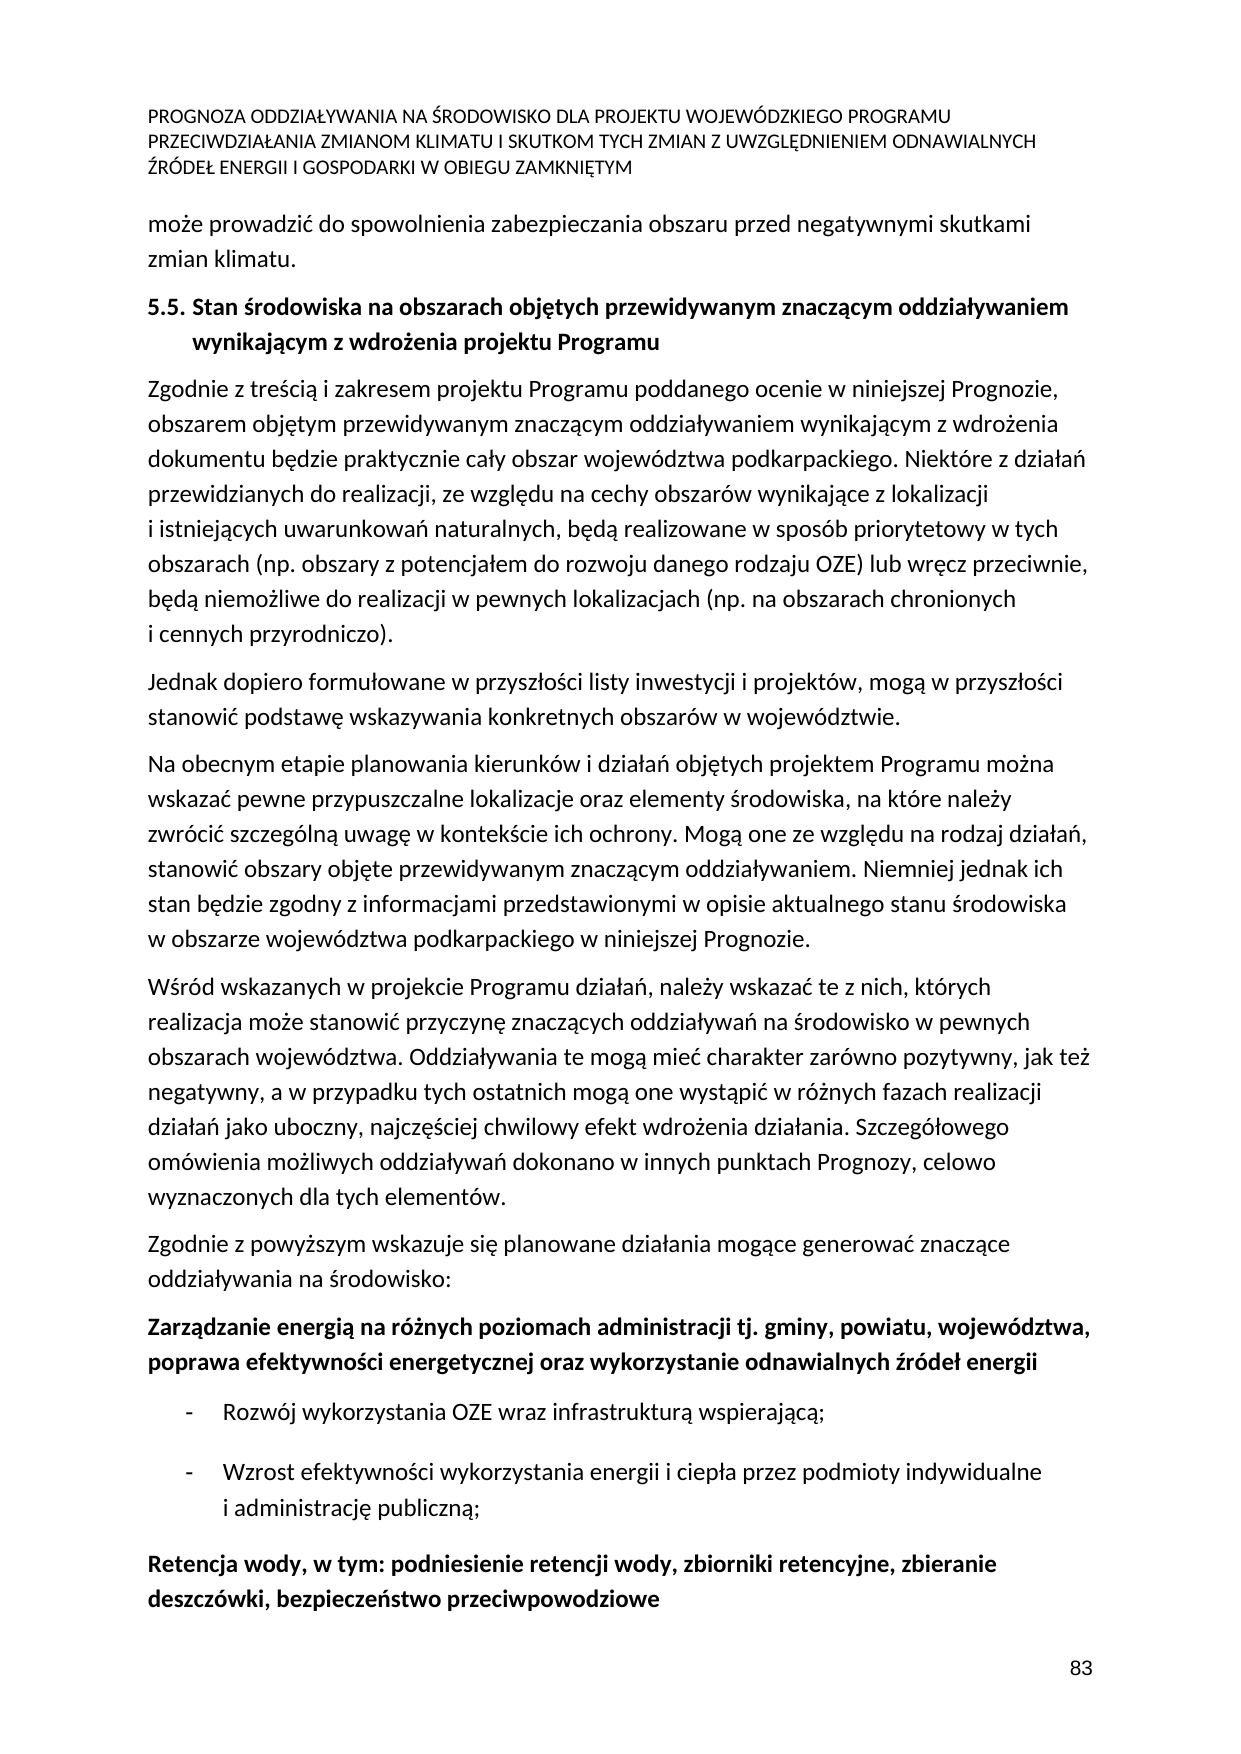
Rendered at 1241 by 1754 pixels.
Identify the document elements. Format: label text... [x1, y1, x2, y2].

text Zarządzanie energią na różnych poziomach administracji tj. gminy, powiatu, województwa, poprawa efektywności energetycznej oraz wykorzystanie odnawialnych źródeł energii [148, 1311, 1092, 1376]
text Retencja wody, w tym: podniesienie retencji wody, zbiorniki retencyjne, zbieranie deszczówki, bezpieczeństwo przeciwpowodziowe [148, 1548, 1092, 1613]
text Na obecnym etapie planowania kierunków i działań objętych projektem Programu można wskazać pewne przypuszczalne lokalizacje oraz elementy środowiska, na które należy zwrócić szczególną uwagę w kontekście ich ochrony. Mogą one ze względu na rodzaj działań, stanowić obszary objęte przewidywanym znaczącym oddziaływaniem. Niemniej jednak ich stan będzie zgodny z informacjami przedstawionymi w opisie aktualnego stanu środowiska w obszarze województwa podkarpackiego w niniejszej Prognozie. [148, 748, 1092, 954]
text Jednak dopiero formułowane w przyszłości listy inwestycji i projektów, mogą w przyszłości stanowić podstawę wskazywania konkretnych obszarów w województwie. [148, 666, 1092, 731]
text Zgodnie z powyższym wskazuje się planowane działania mogące generować znaczące oddziaływania na środowisko: [148, 1228, 1092, 1294]
text Wśród wskazanych w projekcie Programu działań, należy wskazać te z nich, których realizacja może stanowić przyczynę znaczących oddziaływań na środowisko w pewnych obszarach województwa. Oddziaływania te mogą mieć charakter zarówno pozytywny, jak też negatywny, a w przypadku tych ostatnich mogą one wystąpić w różnych fazach realizacji działań jako uboczny, najczęściej chwilowy efekt wdrożenia działania. Szczegółowego omówienia możliwych oddziaływań dokonano w innych punktach Prognozy, celowo wyznaczonych dla tych elementów. [148, 971, 1092, 1211]
list Wzrost efektywności wykorzystania energii i ciepła przez podmioty indywidualne i administrację publiczną; [185, 1453, 1092, 1522]
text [148, 208, 1092, 274]
text Zgodnie z treścią i zakresem projektu Programu poddanego ocenie w niniejszej Prognozie, obszarem objętym przewidywanym znaczącym oddziaływaniem wynikającym z wdrożenia dokumentu będzie praktycznie cały obszar województwa podkarpackiego. Niektóre z działań przewidzianych do realizacji, ze względu na cechy obszarów wynikające z lokalizacji i istniejących uwarunkowań naturalnych, będą realizowane w sposób priorytetowy w tych obszarach (np. obszary z potencjałem do rozwoju danego rodzaju OZE) lub wręcz przeciwnie, będą niemożliwe do realizacji w pewnych lokalizacjach (np. na obszarach chronionych i cennych przyrodniczo). [148, 373, 1092, 649]
list Stan środowiska na obszarach objętych przewidywanym znaczącym oddziaływaniem wynikającym z wdrożenia projektu Programu [147, 291, 1092, 356]
list Rozwój wykorzystania OZE wraz infrastrukturą wspierającą; [185, 1393, 1092, 1427]
